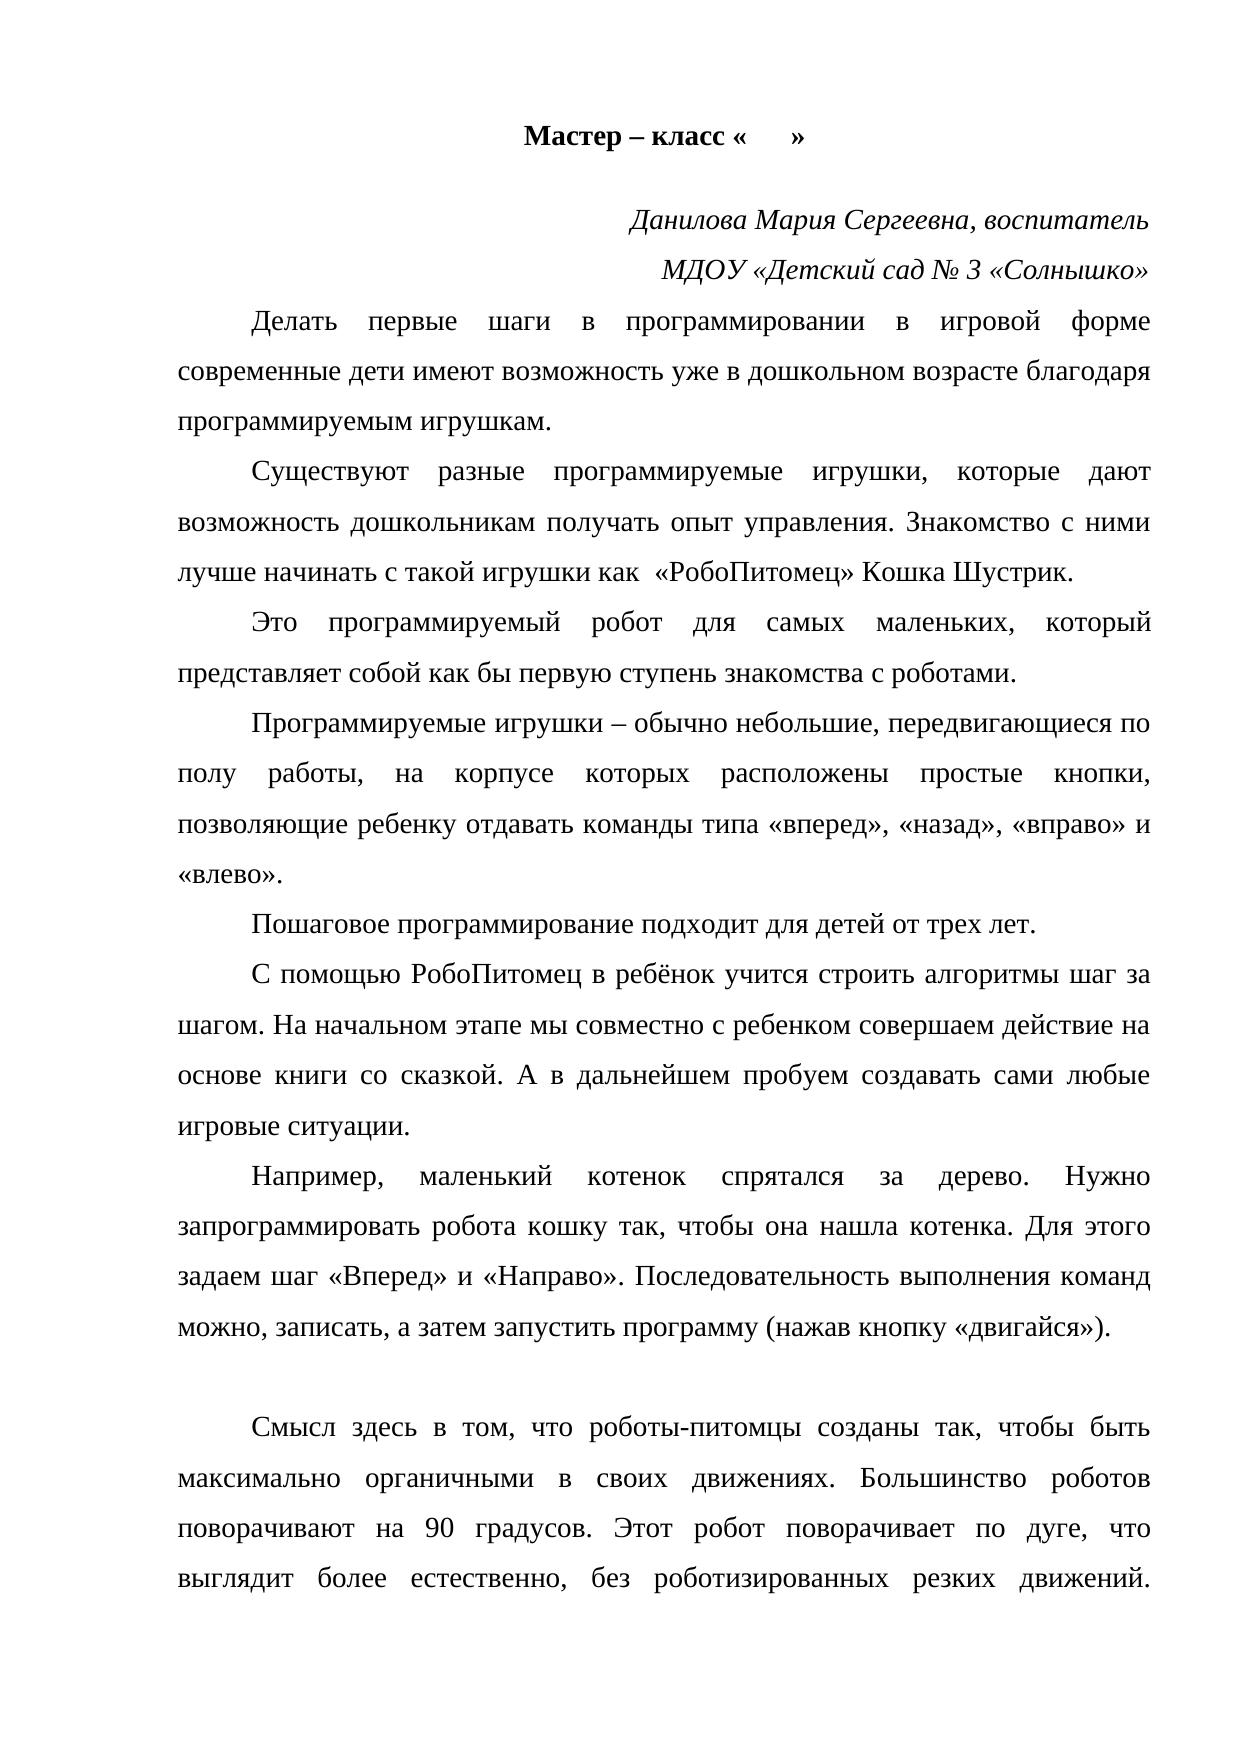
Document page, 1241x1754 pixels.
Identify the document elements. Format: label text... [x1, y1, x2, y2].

text Данилова Мария Сергеевна, воспитатель [177, 202, 1152, 236]
text Это программируемый робот для самых маленьких, который представляет собой как бы первую ступень знакомства с роботами. [177, 604, 1152, 688]
text Программируемые игрушки – обычно небольшие, передвигающиеся по полу работы, на корпусе которых расположены простые кнопки, позволяющие ребенку отдавать команды типа «вперед», «назад», «вправо» и «влево». [177, 705, 1152, 889]
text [177, 1409, 1152, 1594]
text МДОУ «Детский сад № 3 «Солнышко» [177, 252, 1152, 286]
text Делать первые шаги в программировании в игровой форме современные дети имеют возможность уже в дошкольном возрасте благодаря программируемым игрушкам. [177, 303, 1152, 437]
text Например, маленький котенок спрятался за дерево. Нужно запрограммировать робота кошку так, чтобы она нашла котенка. Для этого задаем шаг «Вперед» и «Направо». Последовательность выполнения команд можно, записать, а затем запустить программу (нажав кнопку «двигайся»). [177, 1158, 1152, 1342]
text Пошаговое программирование подходит для детей от трех лет. [177, 906, 1152, 940]
text Мастер – класс « » [177, 118, 1152, 152]
text С помощью РобоПитомец в ребёнок учится строить алгоритмы шаг за шагом. На начальном этапе мы совместно с ребенком совершаем действие на основе книги со сказкой. А в дальнейшем пробуем создавать сами любые игровые ситуации. [177, 957, 1152, 1141]
text Существуют разные программируемые игрушки, которые дают возможность дошкольникам получать опыт управления. Знакомство с ними лучше начинать с такой игрушки как «РобоПитомец» Кошка Шустрик. [177, 453, 1152, 588]
